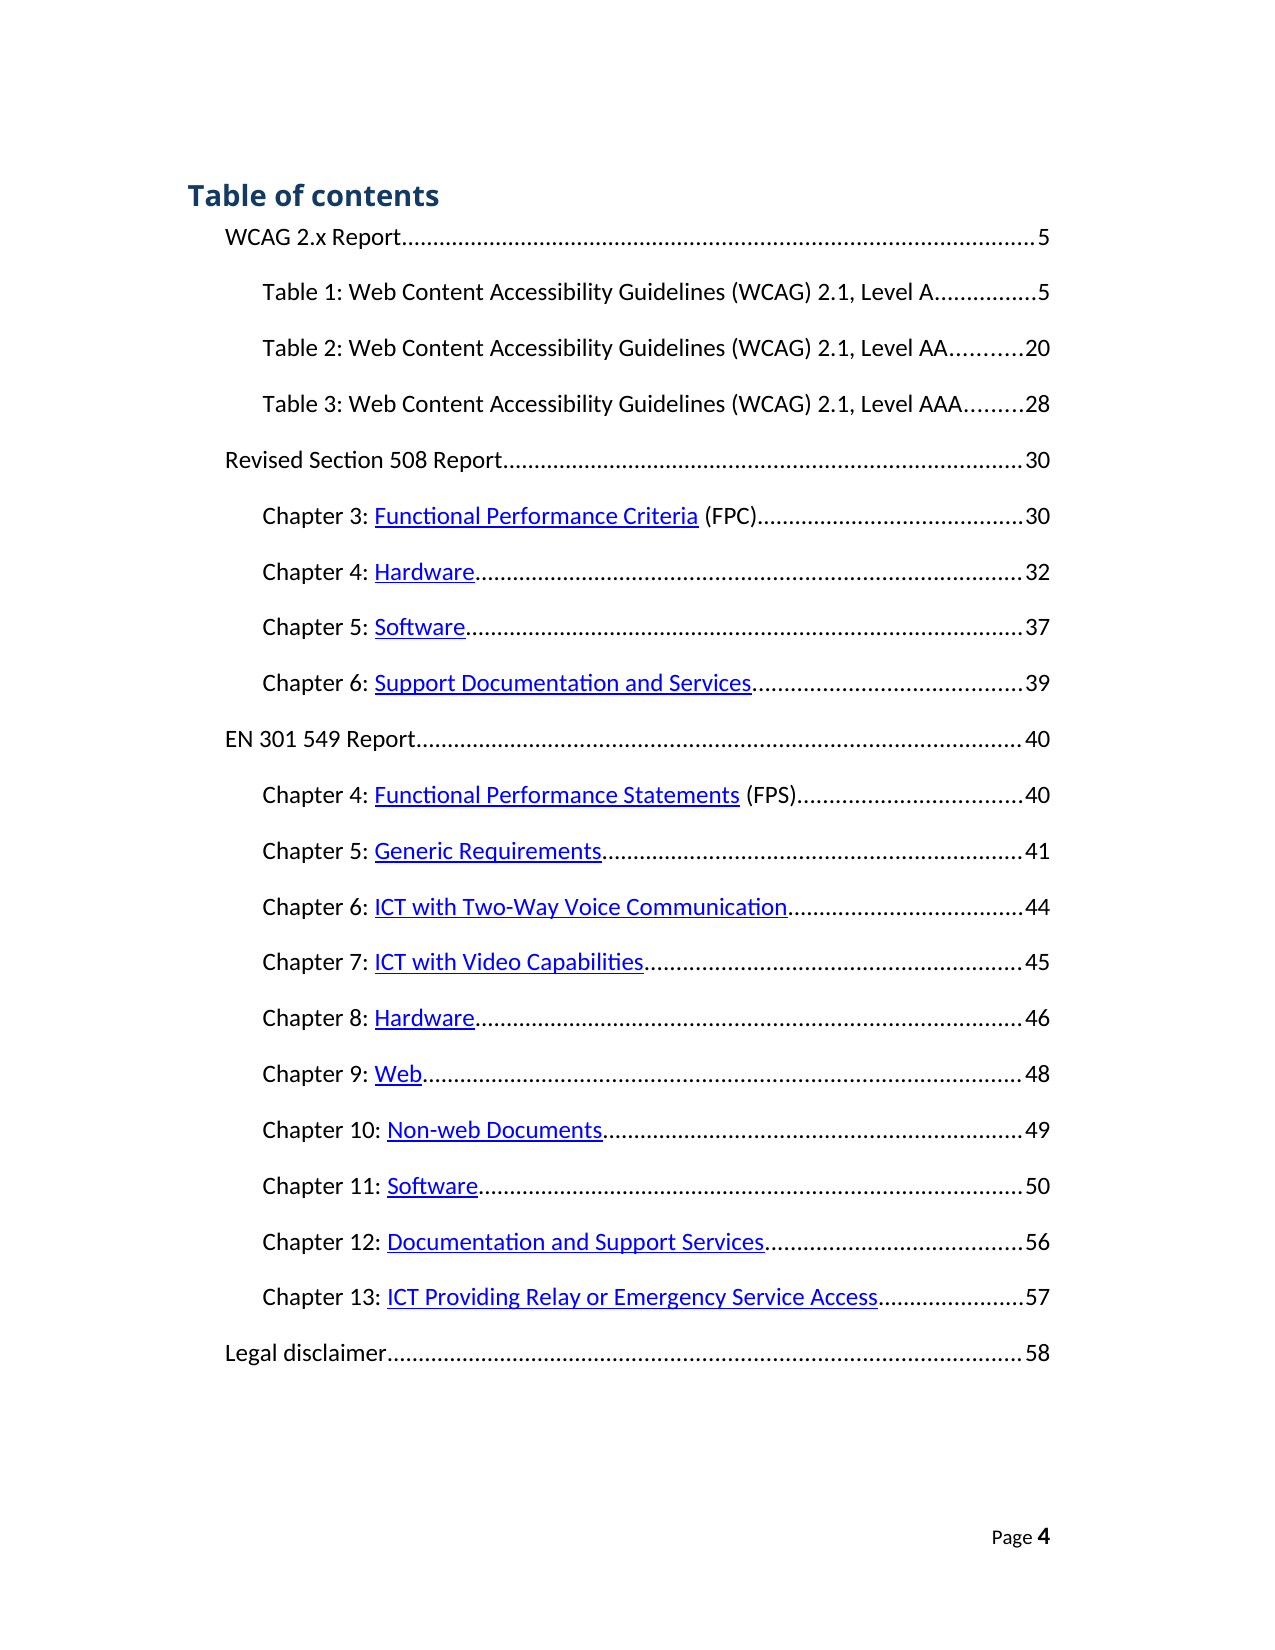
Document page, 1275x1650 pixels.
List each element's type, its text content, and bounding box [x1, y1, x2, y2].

text Chapter 8: Hardware 46 [262, 1002, 1087, 1033]
subtitle Table of contents [187, 175, 1087, 215]
text Chapter 6: Support Documentation and Services 39 [262, 667, 1087, 698]
text Revised Section 508 Report 30 [225, 444, 1087, 474]
text Chapter 5: Software 37 [262, 611, 1087, 642]
text Table 3: Web Content Accessibility Guidelines (WCAG) 2.1, Level AAA 28 [262, 388, 1087, 419]
text Chapter 7: ICT with Video Capabilities 45 [262, 946, 1087, 977]
text WCAG 2.x Report 5 [225, 221, 1087, 251]
text Legal disclaimer 58 [225, 1337, 1087, 1368]
text Chapter 3: Functional Performance Criteria (FPC) 30 [262, 500, 1087, 530]
text EN 301 549 Report 40 [225, 723, 1087, 754]
text Chapter 6: ICT with Two-Way Voice Communication 44 [262, 891, 1087, 921]
text Table 1: Web Content Accessibility Guidelines (WCAG) 2.1, Level A 5 [262, 276, 1087, 307]
text Chapter 4: Hardware 32 [262, 556, 1087, 586]
text Chapter 9: Web 48 [262, 1058, 1087, 1089]
text Chapter 10: Non-web Documents 49 [262, 1114, 1087, 1144]
text Chapter 5: Generic Requirements 41 [262, 835, 1087, 865]
text Chapter 13: ICT Providing Relay or Emergency Service Access 57 [262, 1281, 1087, 1312]
text Chapter 11: Software 50 [262, 1170, 1087, 1200]
text Chapter 4: Functional Performance Statements (FPS) 40 [262, 779, 1087, 809]
text Chapter 12: Documentation and Support Services 56 [262, 1226, 1087, 1256]
text Table 2: Web Content Accessibility Guidelines (WCAG) 2.1, Level AA 20 [262, 332, 1087, 363]
